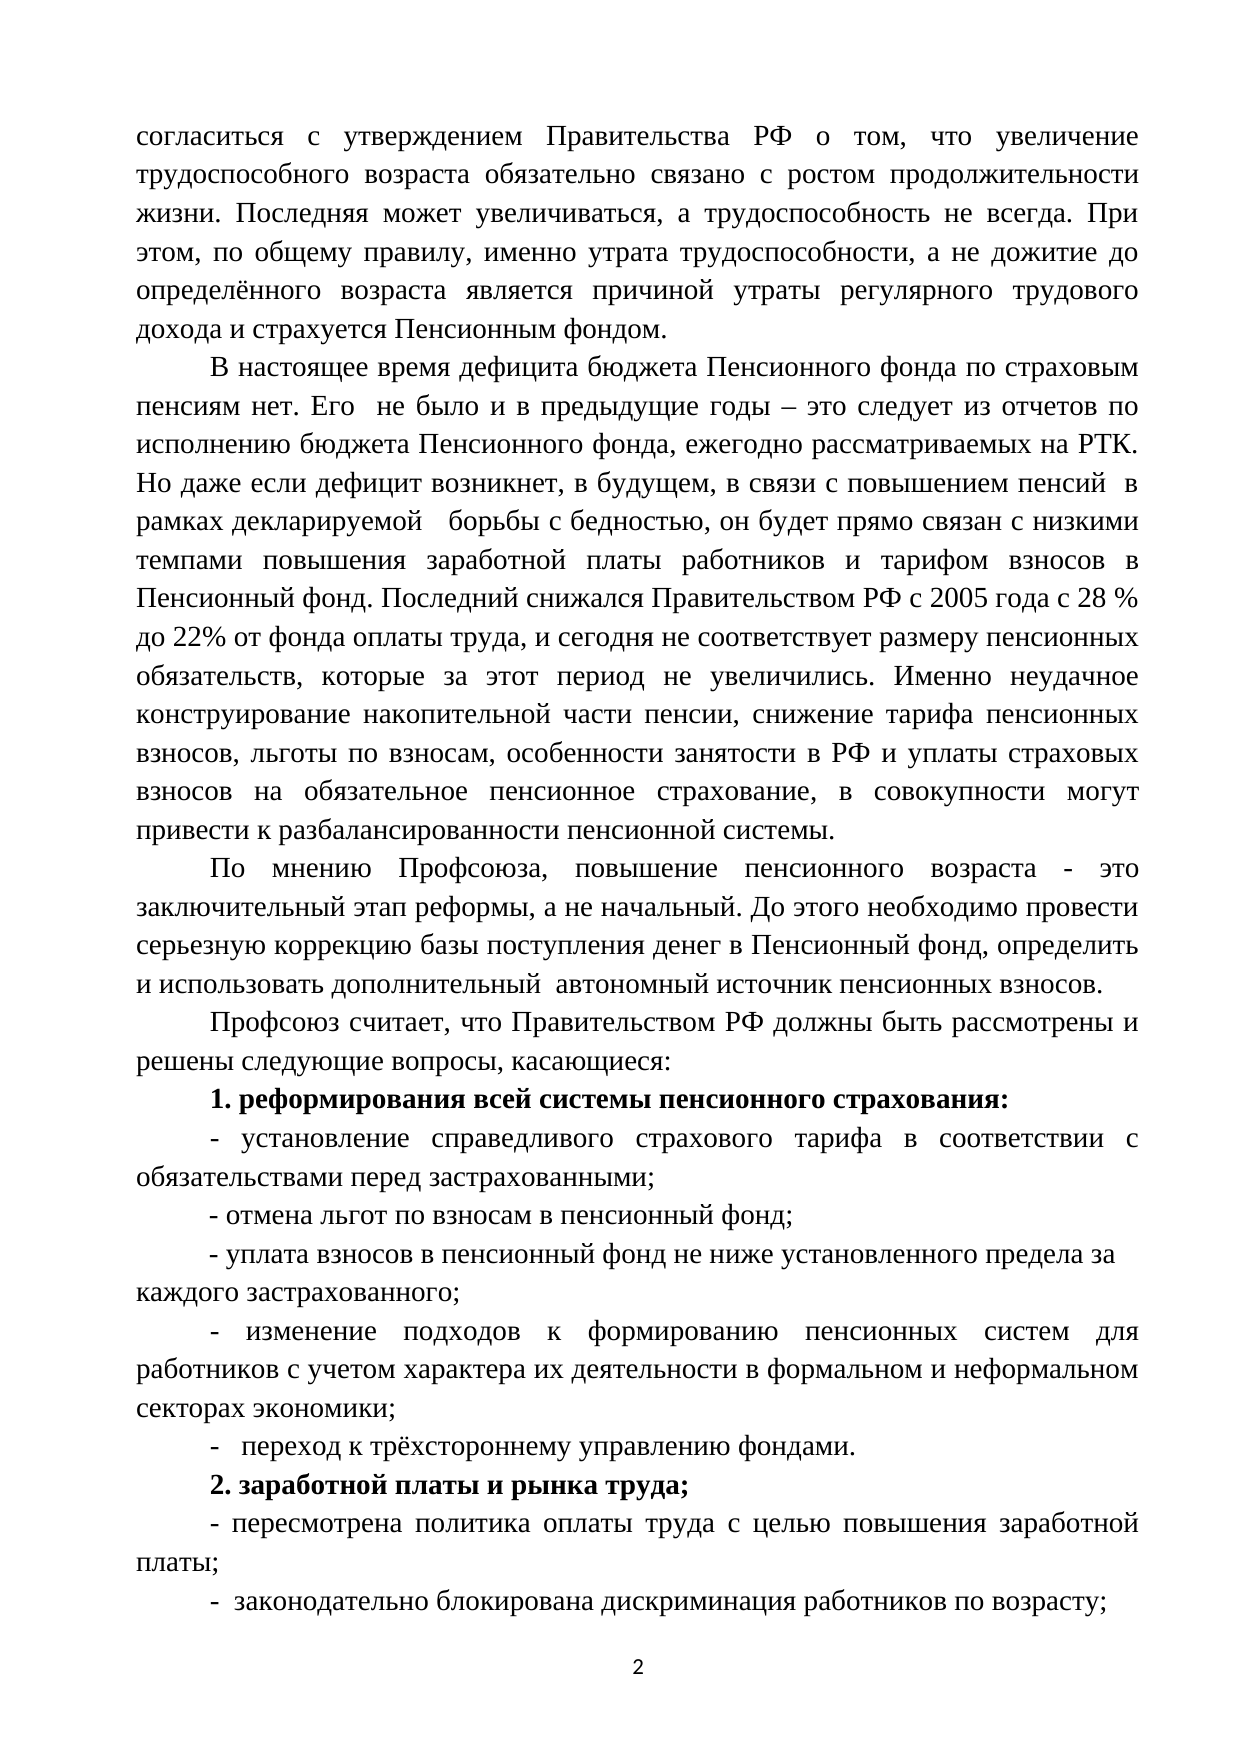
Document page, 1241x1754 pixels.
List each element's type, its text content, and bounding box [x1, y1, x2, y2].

text - законодательно блокирована дискриминация работников по возрасту; [136, 1583, 1140, 1616]
text 1. реформирования всей системы пенсионного страхования: [136, 1082, 1140, 1115]
text - уплата взносов в пенсионный фонд не ниже установленного предела за каждого застрахованного; [136, 1236, 1140, 1308]
text В настоящее время дефицита бюджета Пенсионного фонда по страховым пенсиям нет. Его не было и в предыдущие годы – это следует из отчетов по исполнению бюджета Пенсионного фонда, ежегодно рассматриваемых на РТК. Но даже если дефицит возникнет, в будущем, в связи с повышением пенсий в рамках декларируемой борьбы с бедностью, он будет прямо связан с низкими темпами повышения заработной платы работников и тарифом взносов в Пенсионный фонд. Последний снижался Правительством РФ с 2005 года с 28 % до 22% от фонда оплаты труда, и сегодня не соответствует размеру пенсионных обязательств, которые за этот период не увеличились. Именно неудачное конструирование накопительной части пенсии, снижение тарифа пенсионных взносов, льготы по взносам, особенности занятости в РФ и уплаты страховых взносов на обязательное пенсионное страхование, в совокупности могут привести к разбалансированности пенсионной системы. [136, 349, 1140, 845]
text Профсоюз считает, что Правительством РФ должны быть рассмотрены и решены следующие вопросы, касающиеся: [136, 1004, 1140, 1077]
text 2. заработной платы и рынка труда; [136, 1467, 1140, 1501]
text - отмена льгот по взносам в пенсионный фонд; [136, 1197, 1140, 1231]
text - пересмотрена политика оплаты труда с целью повышения заработной платы; [136, 1506, 1140, 1578]
text - переход к трёхстороннему управлению фондами. [136, 1428, 1140, 1462]
text - установление справедливого страхового тарифа в соответствии с обязательствами перед застрахованными; [136, 1120, 1140, 1192]
text - изменение подходов к формированию пенсионных систем для работников с учетом характера их деятельности в формальном и неформальном секторах экономики; [136, 1313, 1140, 1423]
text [136, 118, 1140, 344]
text По мнению Профсоюза, повышение пенсионного возраста - это заключительный этап реформы, а не начальный. До этого необходимо провести серьезную коррекцию базы поступления денег в Пенсионный фонд, определить и использовать дополнительный автономный источник пенсионных взносов. [136, 850, 1140, 999]
